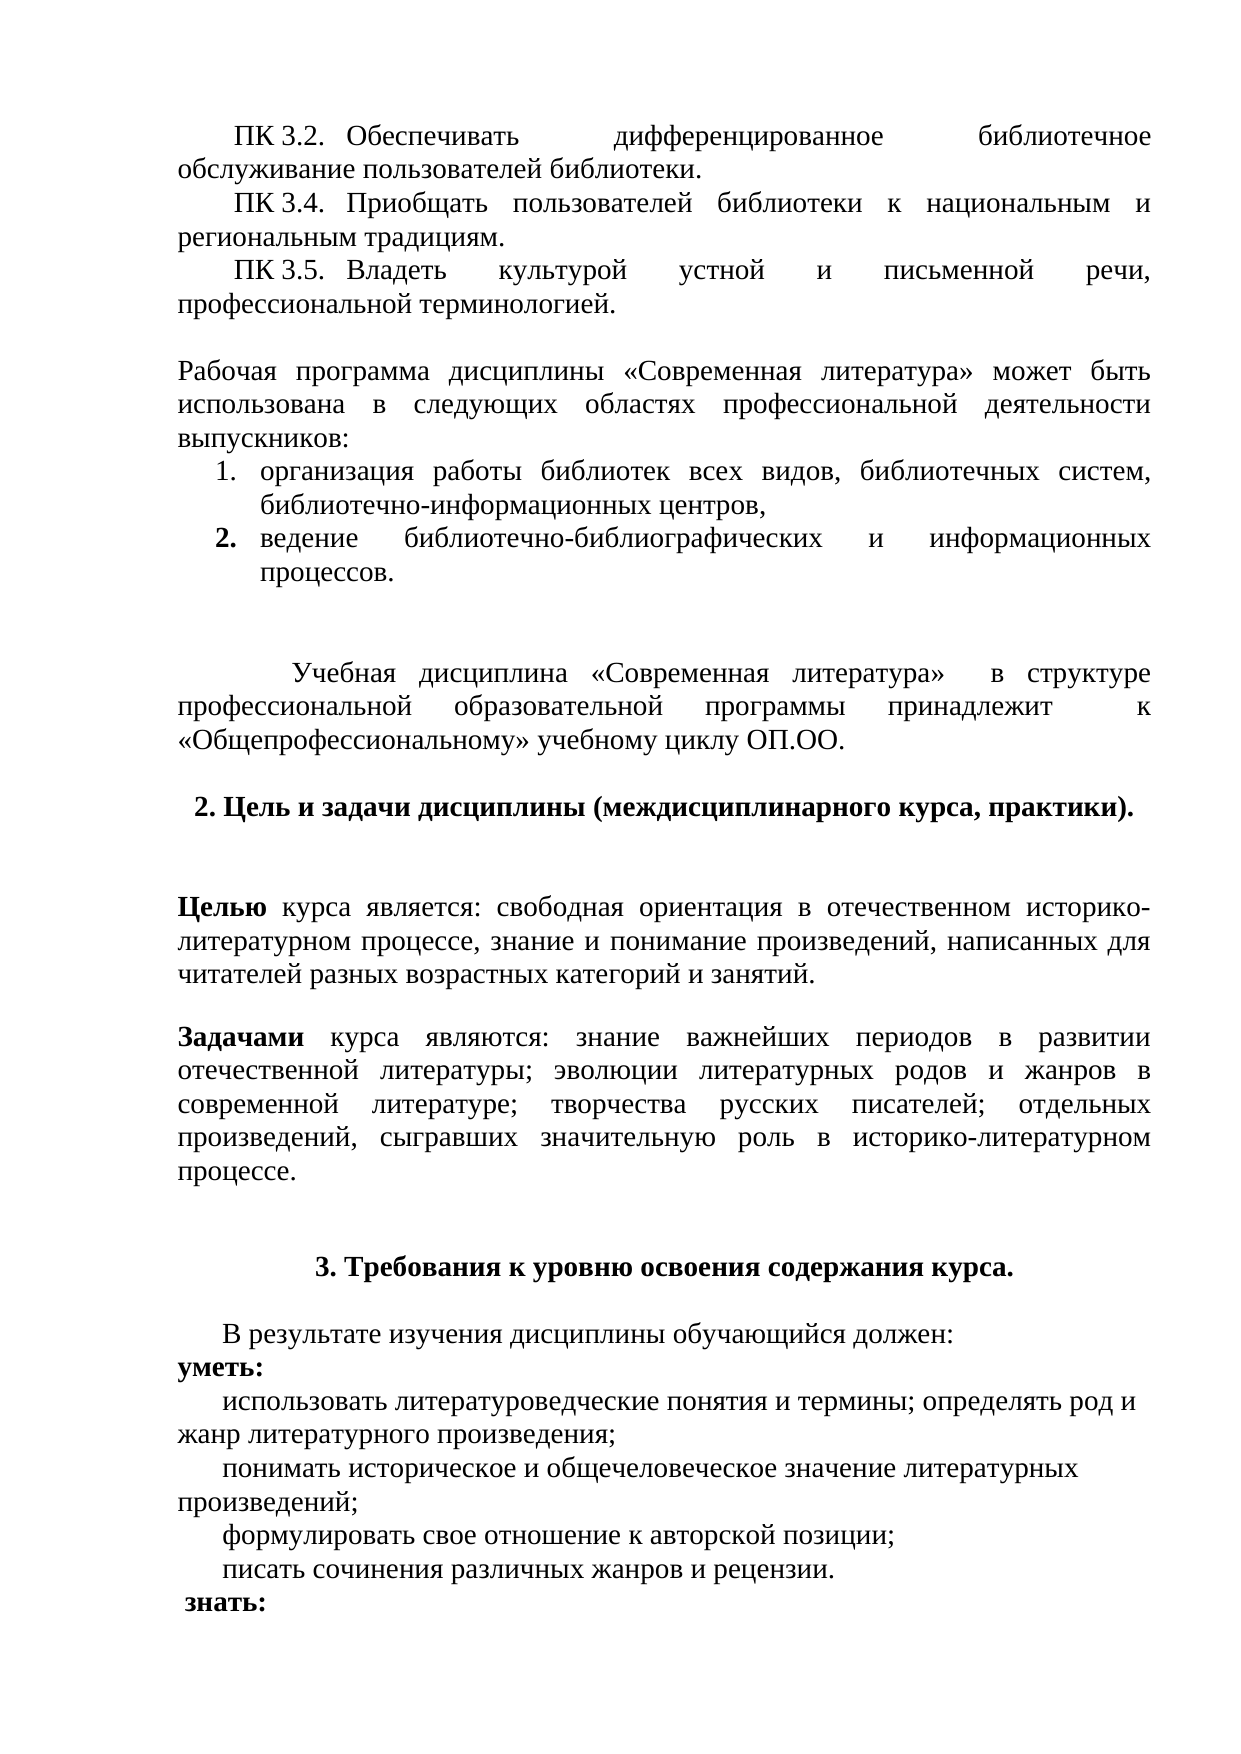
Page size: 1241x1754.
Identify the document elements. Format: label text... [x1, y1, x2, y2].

list ведение библиотечно-библиографических и информационных процессов. [215, 521, 1152, 588]
text формулировать свое отношение к авторской позиции; [177, 1517, 1152, 1551]
text Рабочая программа дисциплины «Современная литература» может быть использована в следующих областях профессиональной деятельности выпускников: [177, 353, 1152, 453]
text ПК 3.5. Владеть культурой устной и письменной речи, профессиональной терминологией. [177, 252, 1152, 319]
text писать сочинения различных жанров и рецензии. [177, 1551, 1152, 1584]
list организация работы библиотек всех видов, библиотечных систем, библиотечно-информационных центров, [215, 453, 1152, 521]
text Задачами курса являются: знание важнейших периодов в развитии отечественной литературы; эволюции литературных родов и жанров в современной литературе; творчества русских писателей; отдельных произведений, сыгравших значительную роль в историко-литературном процессе. [177, 1019, 1152, 1187]
text 2. Цель и задачи дисциплины (междисциплинарного курса, практики). [177, 789, 1152, 822]
text использовать литературоведческие понятия и термины; определять род и жанр литературного произведения; [177, 1383, 1152, 1450]
text уметь: [177, 1349, 1152, 1383]
text знать: [177, 1584, 1152, 1618]
text В результате изучения дисциплины обучающийся должен: [177, 1316, 1152, 1349]
text ПК 3.2. Обеспечивать дифференцированное библиотечное обслуживание пользователей библиотеки. [177, 118, 1152, 185]
text 3. Требования к уровню освоения содержания курса. [177, 1249, 1152, 1282]
text понимать историческое и общечеловеческое значение литературных произведений; [177, 1450, 1152, 1517]
text ПК 3.4. Приобщать пользователей библиотеки к национальным и региональным традициям. [177, 185, 1152, 252]
text Целью курса является: свободная ориентация в отечественном историко-литературном процессе, знание и понимание произведений, написанных для читателей разных возрастных категорий и занятий. [177, 889, 1152, 990]
text Учебная дисциплина «Современная литература» в структуре профессиональной образовательной программы принадлежит к «Общепрофессиональному» учебному циклу ОП.ОО. [177, 655, 1152, 755]
